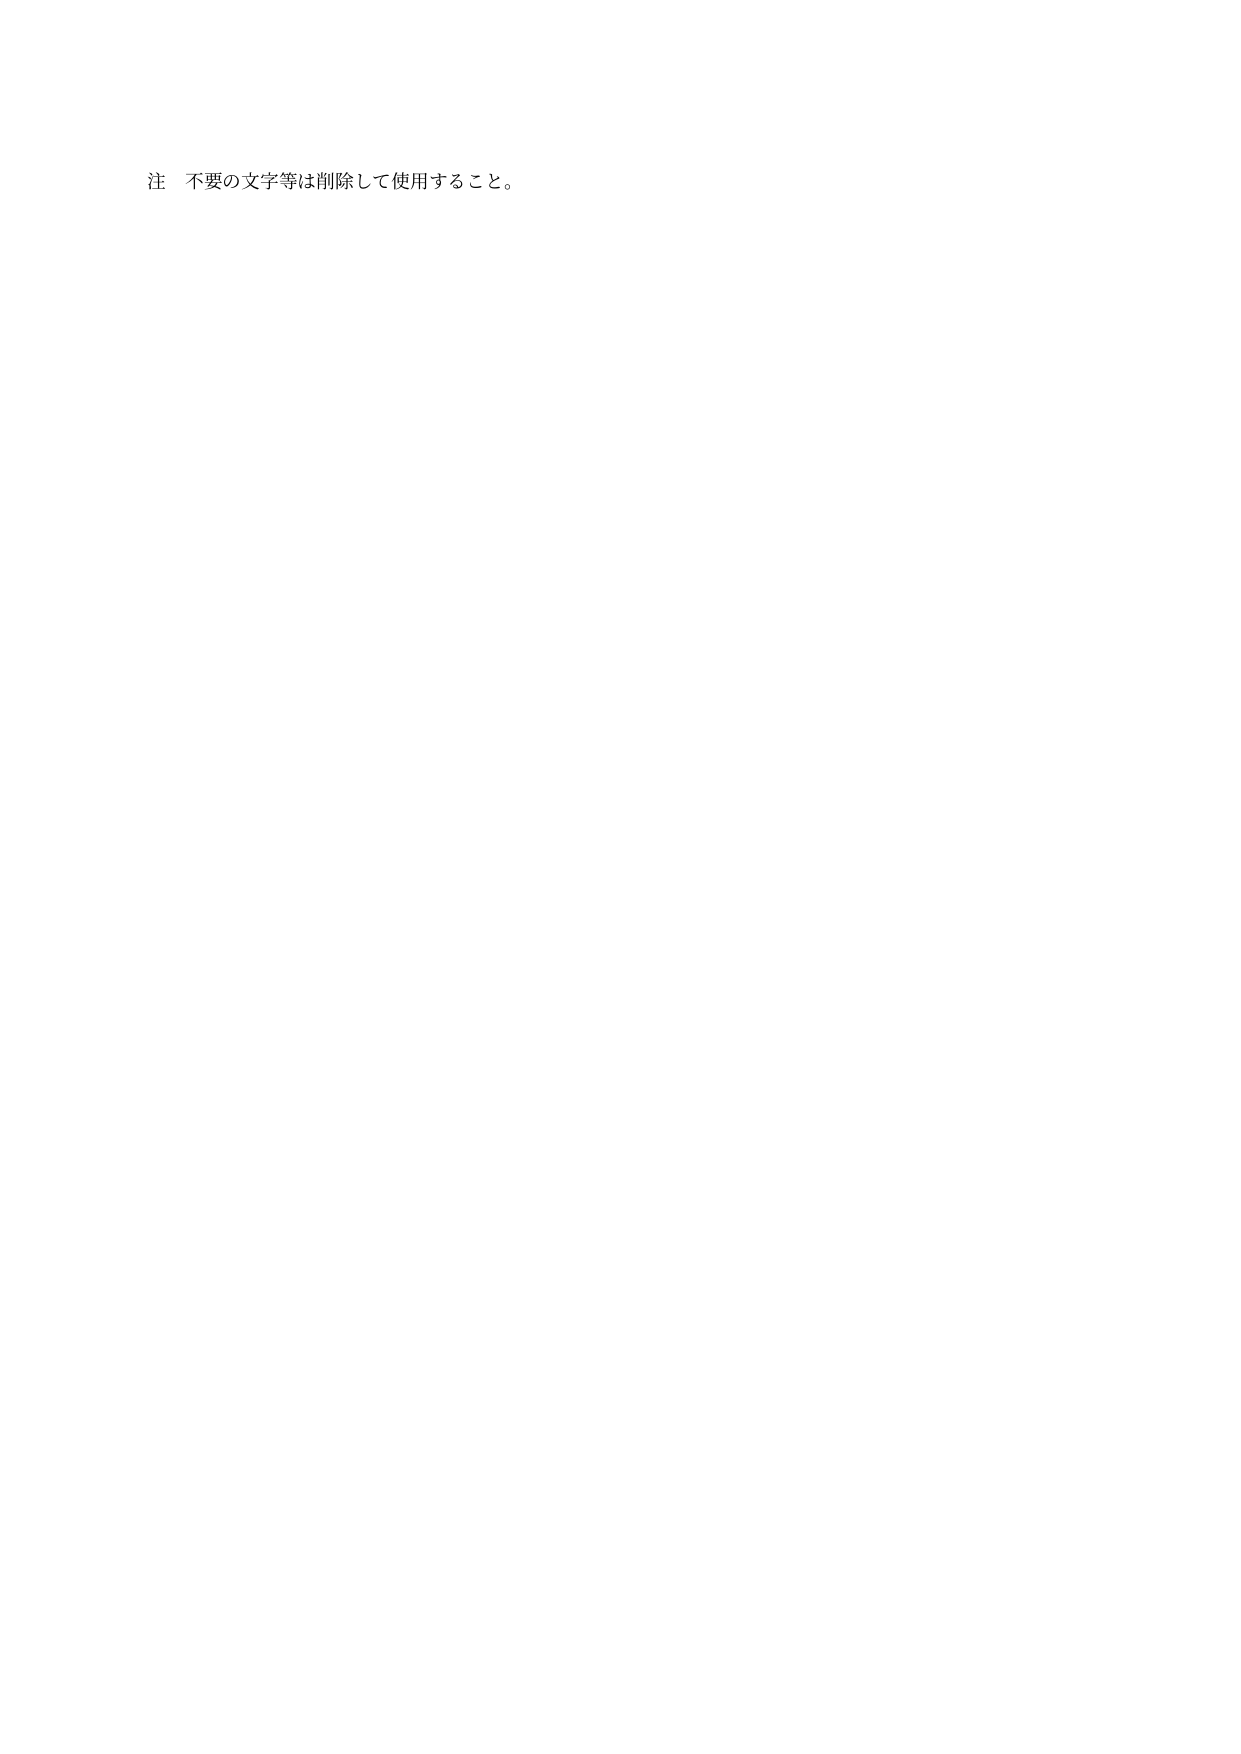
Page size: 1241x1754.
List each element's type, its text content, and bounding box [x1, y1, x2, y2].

text 注 不要の文字等は削除して使用すること。 [148, 164, 1092, 197]
